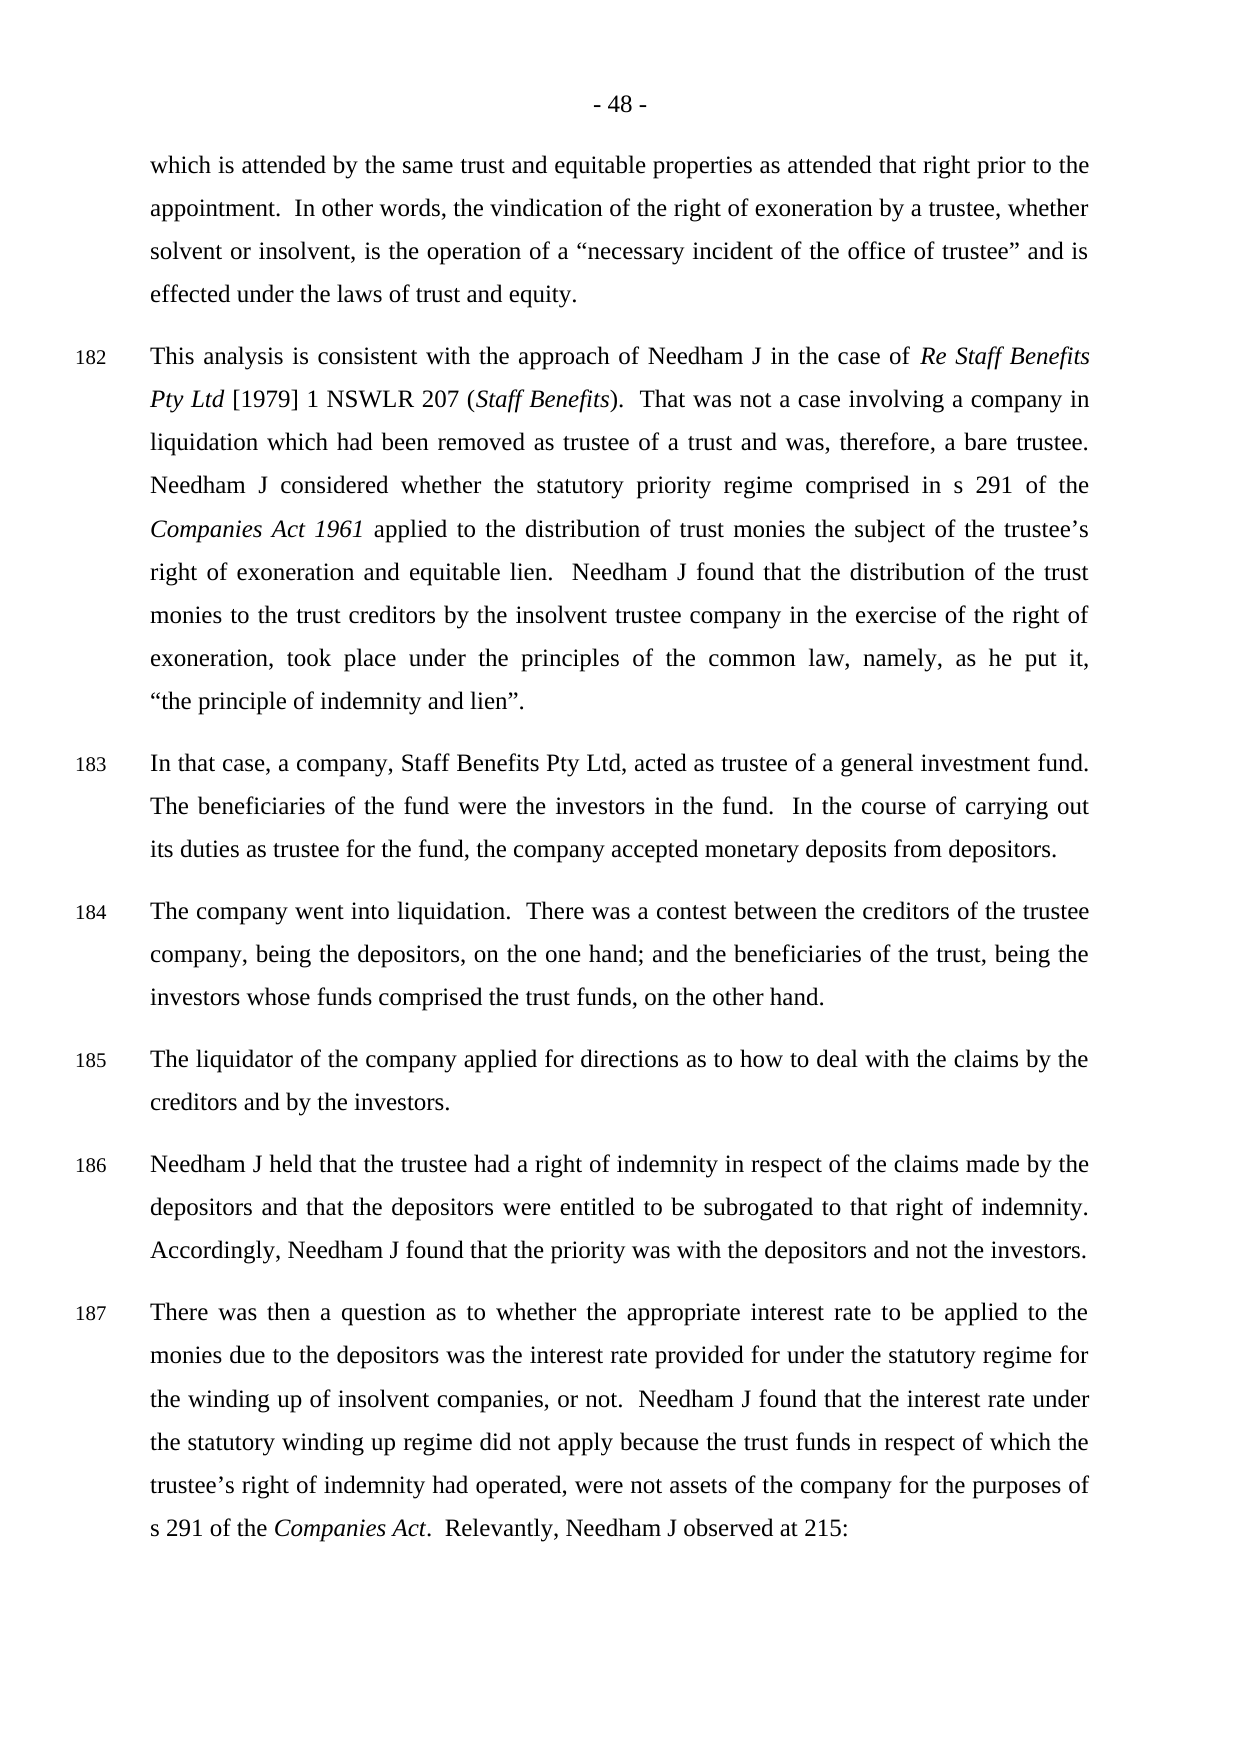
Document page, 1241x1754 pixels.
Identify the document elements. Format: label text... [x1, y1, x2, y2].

text The company went into liquidation. There was a contest between the creditors of the trustee company, being the depositors, on the one hand; and the beneficiaries of the trust, being the investors whose funds comprised the trust funds, on the other hand. [75, 896, 1090, 1011]
text This analysis is consistent with the approach of Needham J in the case of Re Staff Benefits Pty Ltd [1979] 1 NSWLR 207 (Staff Benefits). That was not a case involving a company in liquidation which had been removed as trustee of a trust and was, therefore, a bare trustee. Needham J considered whether the statutory priority regime comprised in s 291 of the Companies Act 1961 applied to the distribution of trust monies the subject of the trustee’s right of exoneration and equitable lien. Needham J found that the distribution of the trust monies to the trust creditors by the insolvent trustee company in the exercise of the right of exoneration, took place under the principles of the common law, namely, as he put it, “the principle of indemnity and lien”. [75, 341, 1090, 715]
text The liquidator of the company applied for directions as to how to deal with the claims by the creditors and by the investors. [75, 1044, 1090, 1116]
text Needham J held that the trustee had a right of indemnity in respect of the claims made by the depositors and that the depositors were entitled to be subrogated to that right of indemnity. Accordingly, Needham J found that the priority was with the depositors and not the investors. [75, 1149, 1090, 1264]
text There was then a question as to whether the appropriate interest rate to be applied to the monies due to the depositors was the interest rate provided for under the statutory regime for the winding up of insolvent companies, or not. Needham J found that the interest rate under the statutory winding up regime did not apply because the trust funds in respect of which the trustee’s right of indemnity had operated, were not assets of the company for the purposes of s 291 of the Companies Act. Relevantly, Needham J observed at 215: [75, 1297, 1090, 1542]
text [75, 150, 1090, 308]
text In that case, a company, Staff Benefits Pty Ltd, acted as trustee of a general investment fund. The beneficiaries of the fund were the investors in the fund. In the course of carrying out its duties as trustee for the fund, the company accepted monetary deposits from depositors. [75, 748, 1090, 863]
